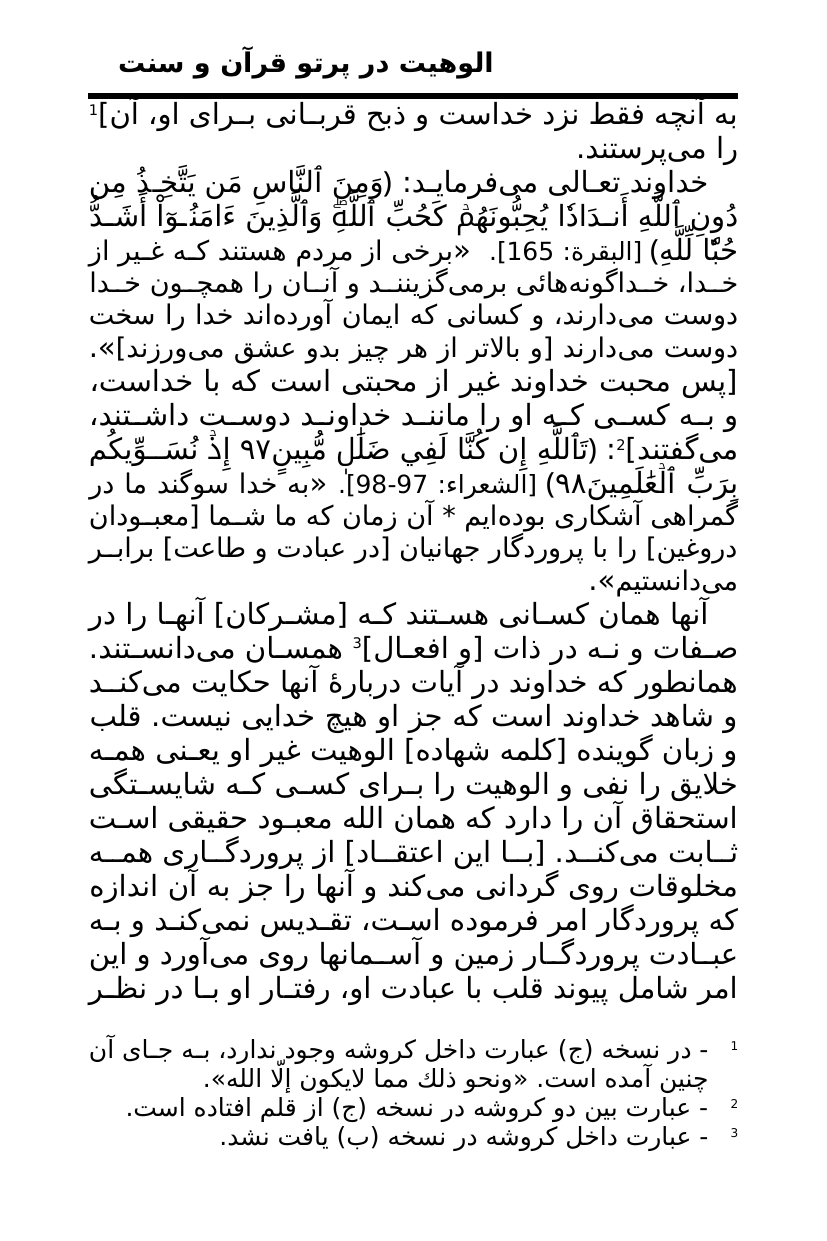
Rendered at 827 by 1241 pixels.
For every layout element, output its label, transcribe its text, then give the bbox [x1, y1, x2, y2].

text خداوند تعالی می‌فرماید: ﴿وَمِنَ ٱلنَّاسِ مَن يَتَّخِذُ مِن دُونِ ٱللَّهِ أَندَادٗا يُحِبُّونَهُمۡ كَحُبِّ ٱللَّهِۖ وَٱلَّذِينَ ءَامَنُوٓاْ أَشَدُّ حُبّٗا لِّلَّهِ﴾ [البقرة: 165]. «برخی از مردم هستند که غیر از خدا، خداگونه‌هائی برمی‌گزینند و آنان را همچون خدا دوست می‌دارند، و کسانی که ایمان آورده‌اند خدا را سخت دوست می‌دارند [و بالاتر از هر چیز بدو عشق می‌ورزند]». [پس محبت خداوند غیر از محبتی است که با خداست، و به کسی که او را مانند خداوند دوست داشتند، می‌گفتند]: ﴿تَٱللَّهِ إِن كُنَّا لَفِي ضَلَٰلٖ مُّبِينٍ٩٧ إِذۡ نُسَوِّيكُم بِرَبِّ ٱلۡعَٰلَمِينَ٩٨﴾ [الشعراء: 97-98]. «به خدا سوگند ما در گمراهی آشکاری بوده‌ایم * آن زمان که ما شما [معبودان دروغین] را با پروردگار جهانیان [در عبادت و طاعت] برابر می‌دانستیم». [89, 166, 738, 597]
text موحد کسی است که قلب و زبان او خالصانه بر الوهیت شایسته عبادت خداوند متفق باشند. این عبادت در امور زیر تجلی پیدا می‌کند، محبت خداوند، بیم، امید به او، خواندن او، طلب کمک از او، توکل بر او، خواندن او منحصراً و به تنهایی دراموری که فقط وی قادر به فراهم آوردن یا دفع آنهاست و دوستی و دشمنی به خاطر او و اموری از این قبیل با در نظر گرفتن حق خالق و مخلوقات مانند پیامبران و اولیاء و تشخیص و تمییز آن دو حق و این امر در قلب، شهادت، ذکر، شناخت، دوست داشتن، دوستی و اطاعت واجب است. این از تحقق یافتن [معنای کلمه شهاده] لا إله الا الله است. زیرا از نظر پیشینیان معنی کلمه (اله) آن چیزی است که قلب‌ها، با عشقی [مانند محبت پروردگار]، تعظیم، بزرگداشت، فروتنی، [و امید بستن به آنچه فقط نزد خداست و ذبح قربانی برای او، آن] را می‌پرستند. [89, 98, 738, 166]
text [89, 597, 738, 1005]
